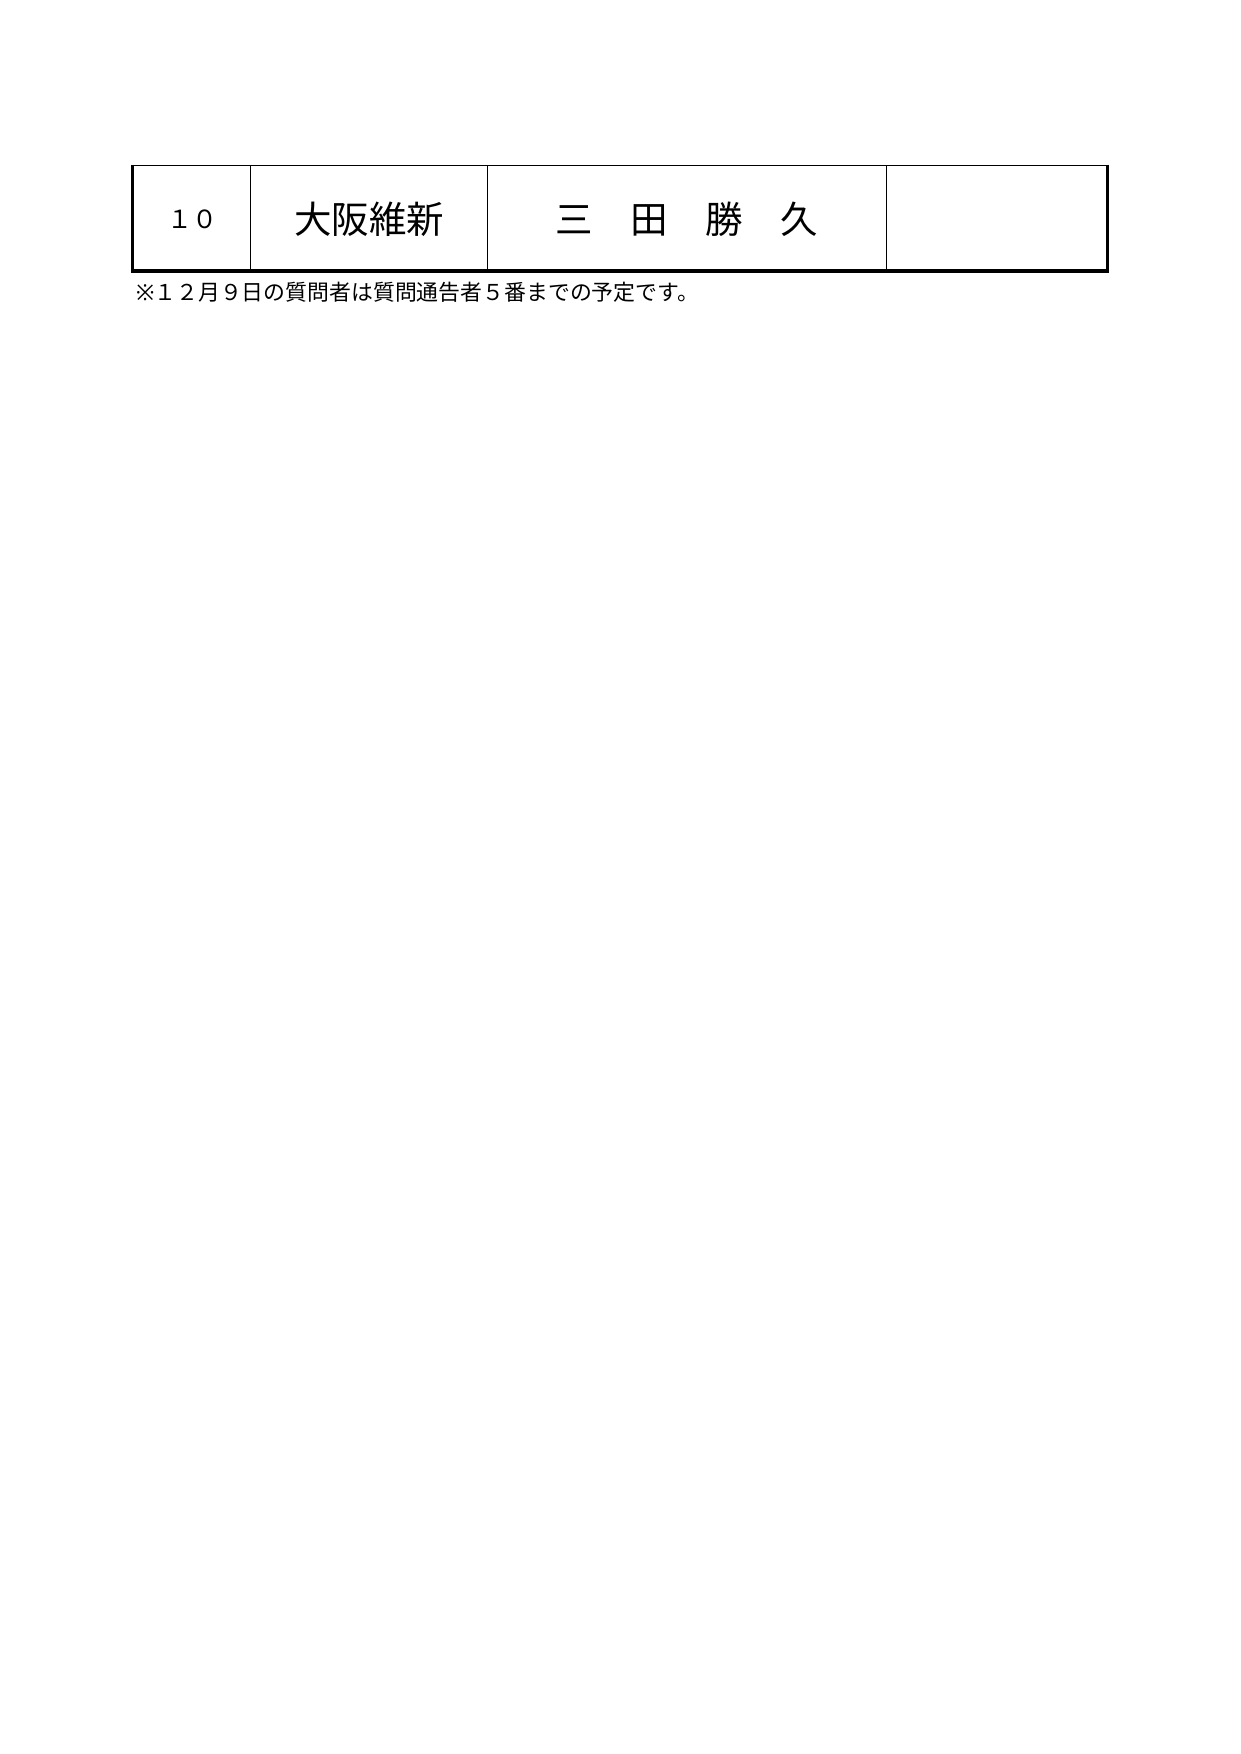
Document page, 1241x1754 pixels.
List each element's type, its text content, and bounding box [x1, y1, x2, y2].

table_cell 三 田 勝 久 [488, 166, 886, 269]
table_cell １０ [134, 166, 250, 269]
text ※１２月９日の質問者は質問通告者５番までの予定です。 [136, 273, 1104, 310]
table_cell 大阪維新 [251, 166, 487, 269]
table_cell [887, 166, 1106, 269]
